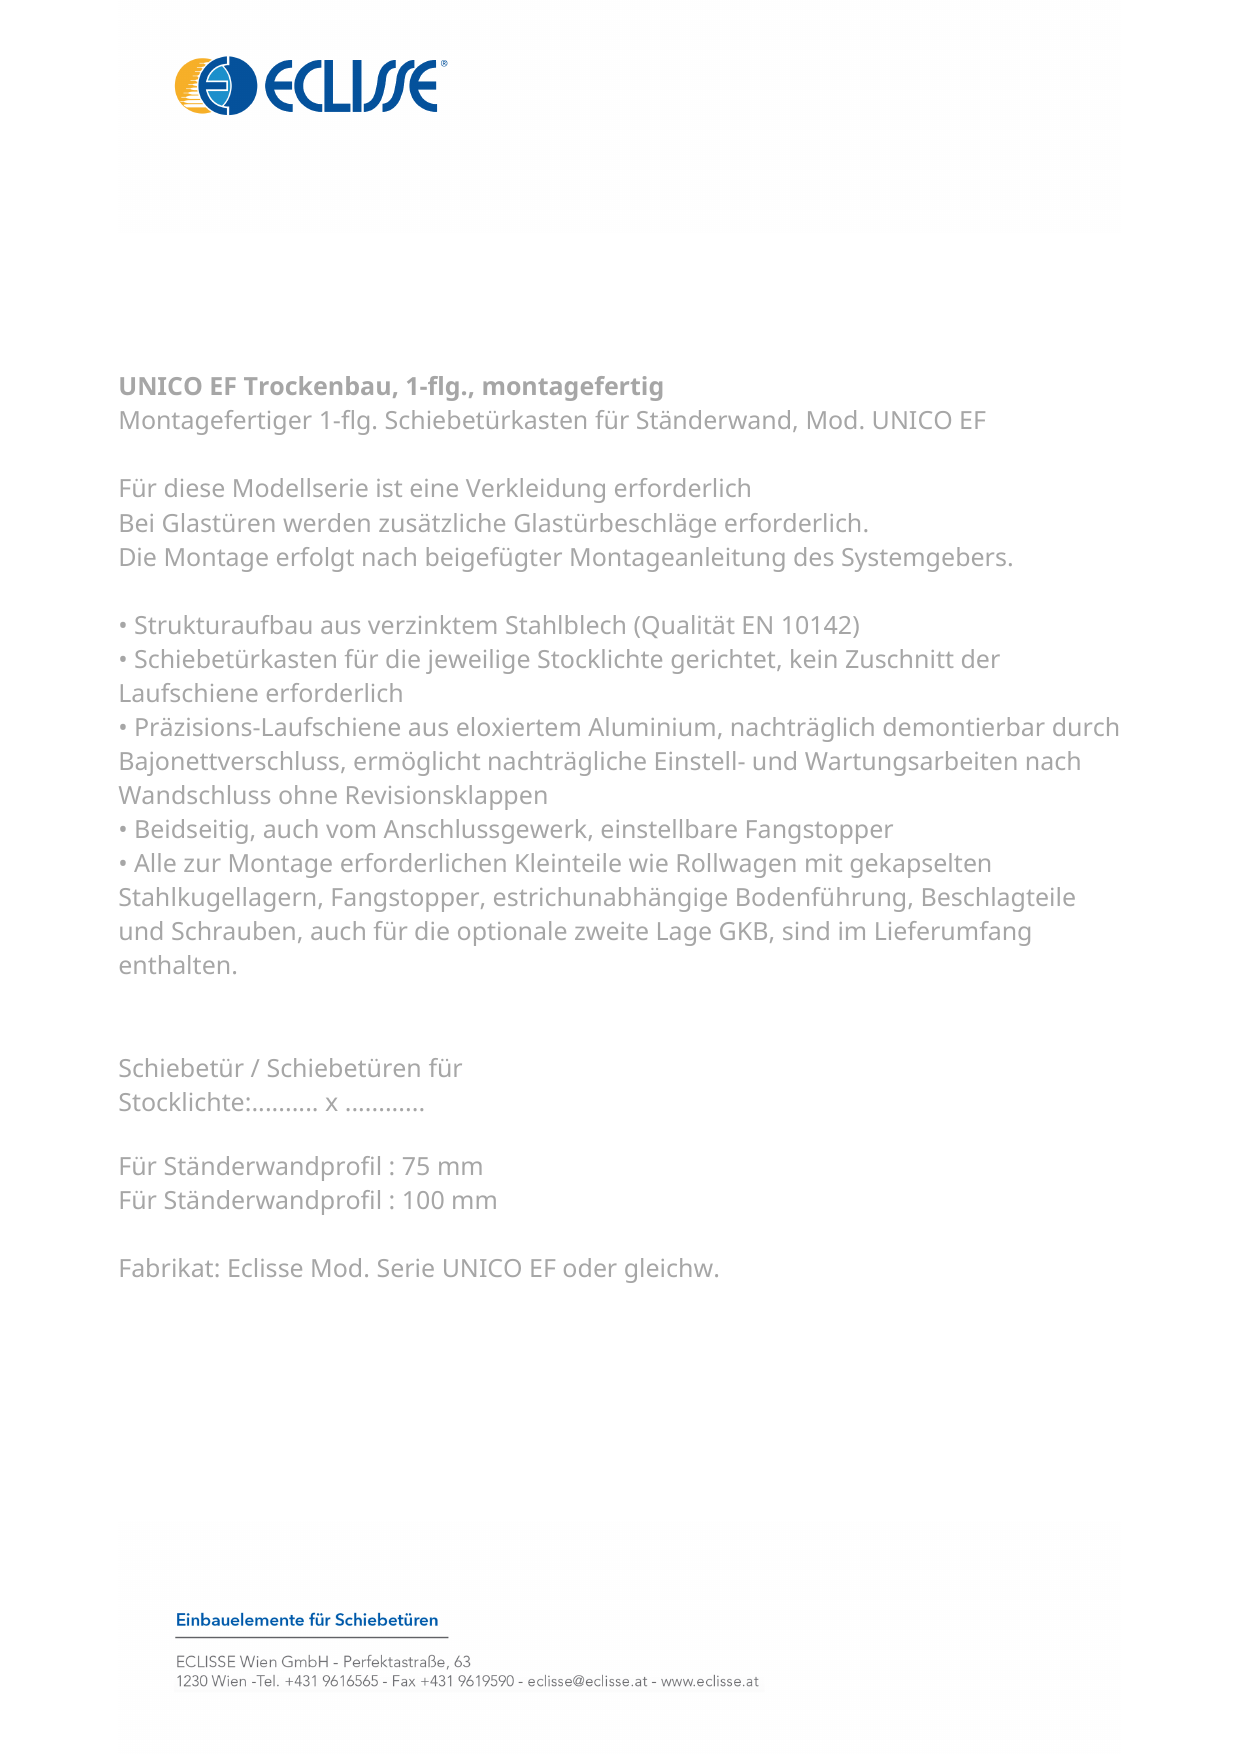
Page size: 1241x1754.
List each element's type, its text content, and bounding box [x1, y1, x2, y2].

text Stocklichte:.......... x ............ [118, 1084, 1122, 1118]
text • Beidseitig, auch vom Anschlussgewerk, einstellbare Fangstopper [118, 812, 1122, 846]
text Bei Glastüren werden zusätzliche Glastürbeschläge erforderlich. [118, 505, 1122, 539]
text • Präzisions-Laufschiene aus eloxiertem Aluminium, nachträglich demontierbar durch Bajonettverschluss, ermöglicht nachträgliche Einstell- und Wartungsarbeiten nach Wandschluss ohne Revisionsklappen [118, 709, 1122, 812]
text Die Montage erfolgt nach beigefügter Montageanleitung des Systemgebers. [118, 539, 1122, 573]
text • Alle zur Montage erforderlichen Kleinteile wie Rollwagen mit gekapselten Stahlkugellagern, Fangstopper, estrichunabhängige Bodenführung, Beschlagteile und Schrauben, auch für die optionale zweite Lage GKB, sind im Lieferumfang enthalten. [118, 846, 1122, 982]
text Für diese Modellserie ist eine Verkleidung erforderlich [118, 471, 1122, 505]
text Für Ständerwandprofil : 75 mm [118, 1149, 1122, 1183]
text Für Ständerwandprofil : 100 mm [118, 1183, 1122, 1217]
text Montagefertiger 1-flg. Schiebetürkasten für Ständerwand, Mod. UNICO EF [118, 403, 1122, 437]
text • Schiebetürkasten für die jeweilige Stocklichte gerichtet, kein Zuschnitt der Laufschiene erforderlich [118, 641, 1122, 709]
text • Strukturaufbau aus verzinktem Stahlblech (Qualität EN 10142) [118, 607, 1122, 641]
text Fabrikat: Eclisse Mod. Serie UNICO EF oder gleichw. [118, 1251, 1122, 1285]
text Schiebetür / Schiebetüren für [118, 1050, 1122, 1084]
picture [118, 1521, 1122, 1754]
text UNICO EF Trockenbau, 1-flg., montagefertig [118, 369, 1122, 403]
picture [118, 0, 1122, 233]
